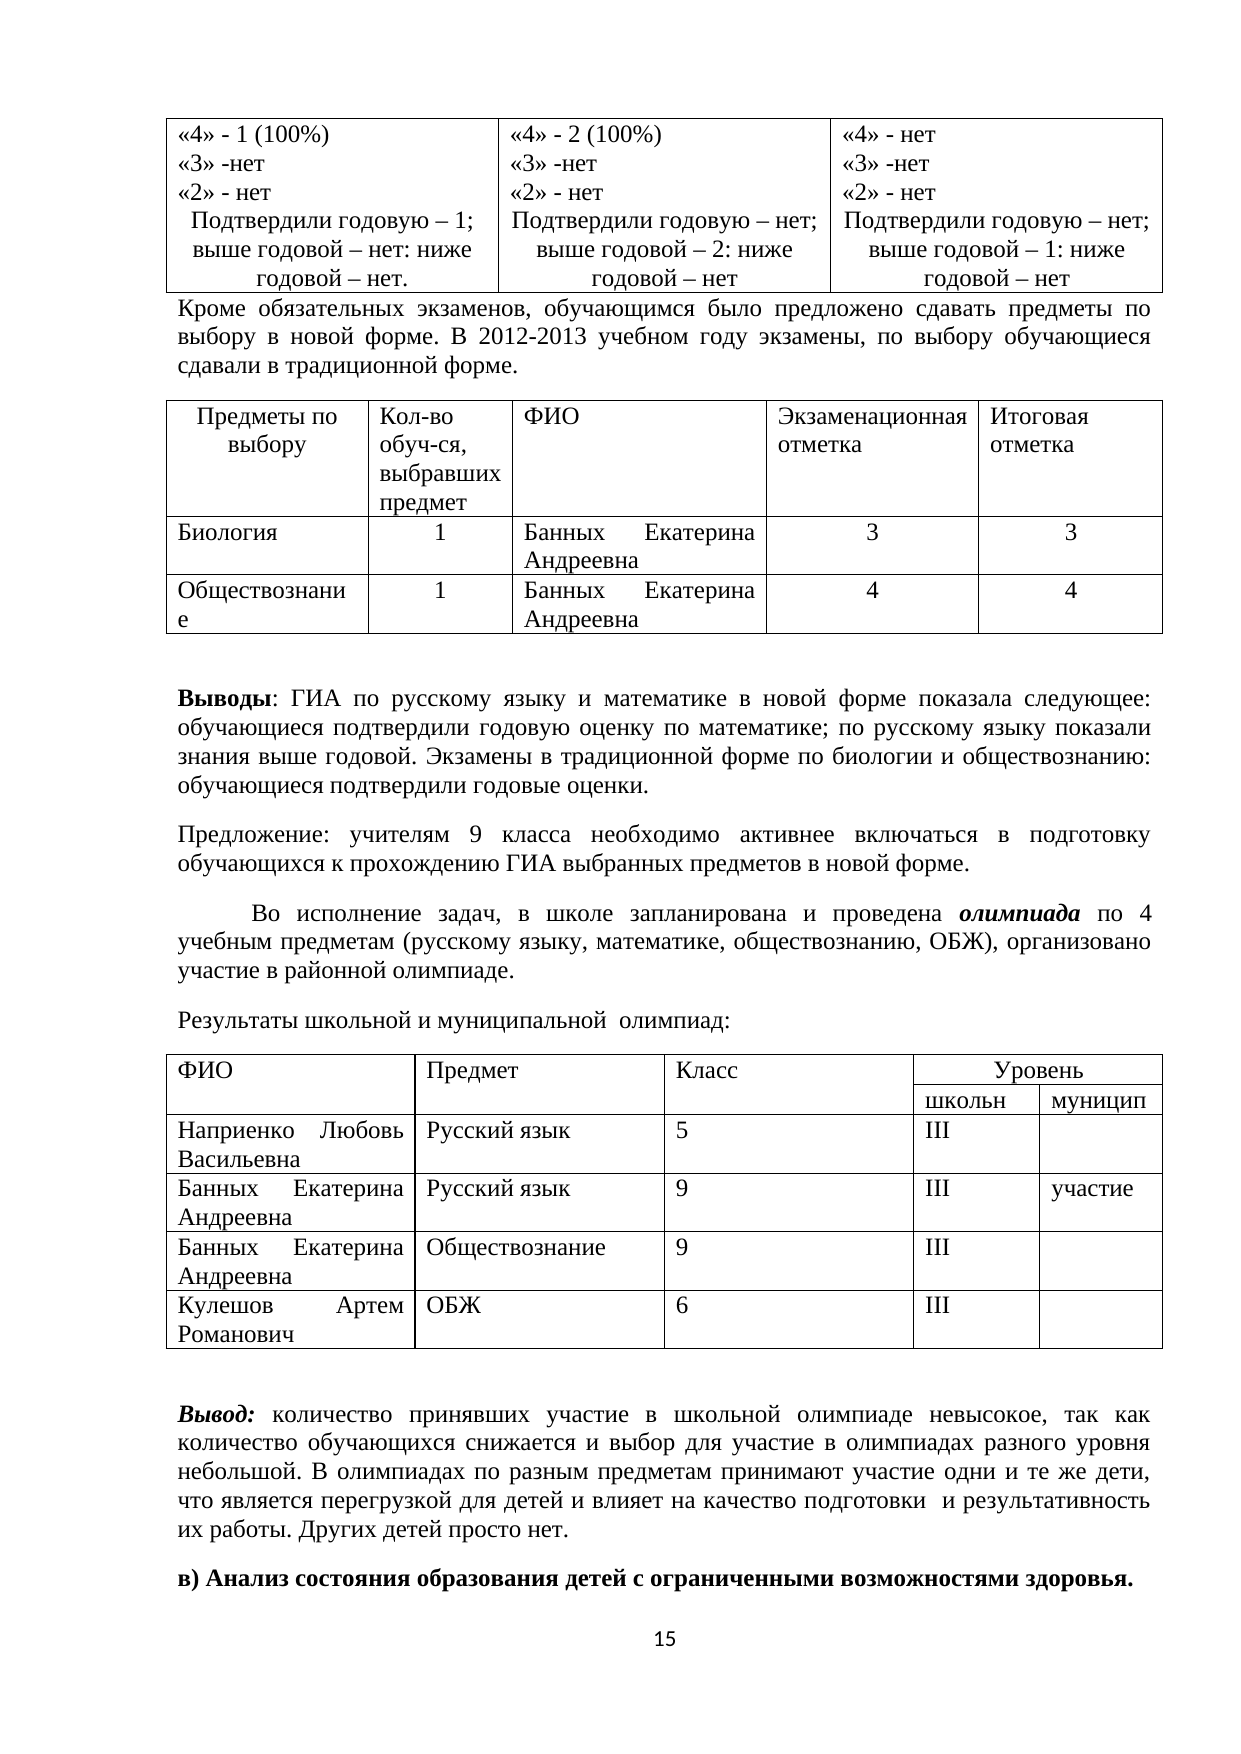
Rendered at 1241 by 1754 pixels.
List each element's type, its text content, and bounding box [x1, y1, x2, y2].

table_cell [831, 119, 1162, 292]
table_header Кол-во обуч-ся, выбравших предмет [369, 401, 512, 516]
table_cell Русский язык [416, 1174, 664, 1231]
table_header Класс [665, 1055, 913, 1114]
table_cell III [914, 1232, 1039, 1289]
table_header Предмет [416, 1055, 664, 1114]
table_cell Наприенко Любовь Васильевна [167, 1115, 414, 1172]
table_cell 1 [369, 517, 512, 574]
table_header Предметы по выбору [167, 401, 368, 516]
table_cell [1040, 1115, 1162, 1172]
table_cell Банных Екатерина Андреевна [513, 575, 766, 633]
text Во исполнение задач, в школе запланирована и проведена олимпиада по 4 учебным предметам (русскому языку, математике, обществознанию, ОБЖ), организовано участие в районной олимпиаде. [177, 898, 1152, 984]
table_cell Банных Екатерина Андреевна [167, 1232, 414, 1289]
table_cell 1 [369, 575, 512, 633]
table_header Экзаменационная отметка [767, 401, 978, 516]
table_header Итоговая отметка [979, 401, 1162, 516]
table_cell 4 [767, 575, 978, 633]
table_cell 3 [767, 517, 978, 574]
table_cell [1040, 1232, 1162, 1289]
table_cell III [914, 1174, 1039, 1231]
table_cell Биология [167, 517, 368, 574]
text Результаты школьной и муниципальной олимпиад: [177, 1005, 1152, 1033]
table_cell Кулешов Артем Романович [167, 1291, 414, 1348]
table_cell [1040, 1291, 1162, 1348]
table_cell III [914, 1115, 1039, 1172]
table_header ФИО [513, 401, 766, 516]
table_cell Русский язык [416, 1115, 664, 1172]
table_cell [499, 119, 830, 292]
table_cell Банных Екатерина Андреевна [167, 1174, 414, 1231]
table_cell Обществознание [416, 1232, 664, 1289]
table_header ФИО [167, 1055, 414, 1114]
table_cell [167, 119, 498, 292]
table_cell 5 [665, 1115, 913, 1172]
table_cell 4 [979, 575, 1162, 633]
table_cell 9 [665, 1232, 913, 1289]
text Вывод: количество принявших участие в школьной олимпиаде невысокое, так как количество обучающихся снижается и выбор для участие в олимпиадах разного уровня небольшой. В олимпиадах по разным предметам принимают участие одни и те же дети, что является перегрузкой для детей и влияет на качество подготовки и результативность их работы. Других детей просто нет. [177, 1399, 1152, 1542]
text Кроме обязательных экзаменов, обучающимся было предложено сдавать предметы по выбору в новой форме. В 2012-2013 учебном году экзамены, по выбору обучающиеся сдавали в традиционной форме. [177, 293, 1152, 379]
table_cell 3 [979, 517, 1162, 574]
text в) Анализ состояния образования детей с ограниченными возможностями здоровья. [177, 1563, 1152, 1592]
table_cell муницип [1040, 1085, 1162, 1114]
table_cell 9 [665, 1174, 913, 1231]
text Выводы: ГИА по русскому языку и математике в новой форме показала следующее: обучающиеся подтвердили годовую оценку по математике; по русскому языку показали знания выше годовой. Экзамены в традиционной форме по биологии и обществознанию: обучающиеся подтвердили годовые оценки. [177, 683, 1152, 798]
table_header Уровень [914, 1055, 1162, 1084]
table_cell участие [1040, 1174, 1162, 1231]
table_cell III [914, 1291, 1039, 1348]
text Предложение: учителям 9 класса необходимо активнее включаться в подготовку обучающихся к прохождению ГИА выбранных предметов в новой форме. [177, 819, 1152, 877]
table_cell 6 [665, 1291, 913, 1348]
table_cell ОБЖ [416, 1291, 664, 1348]
table_cell школьн [914, 1085, 1039, 1114]
table_cell Банных Екатерина Андреевна [513, 517, 766, 574]
table_cell Обществознание [167, 575, 368, 633]
